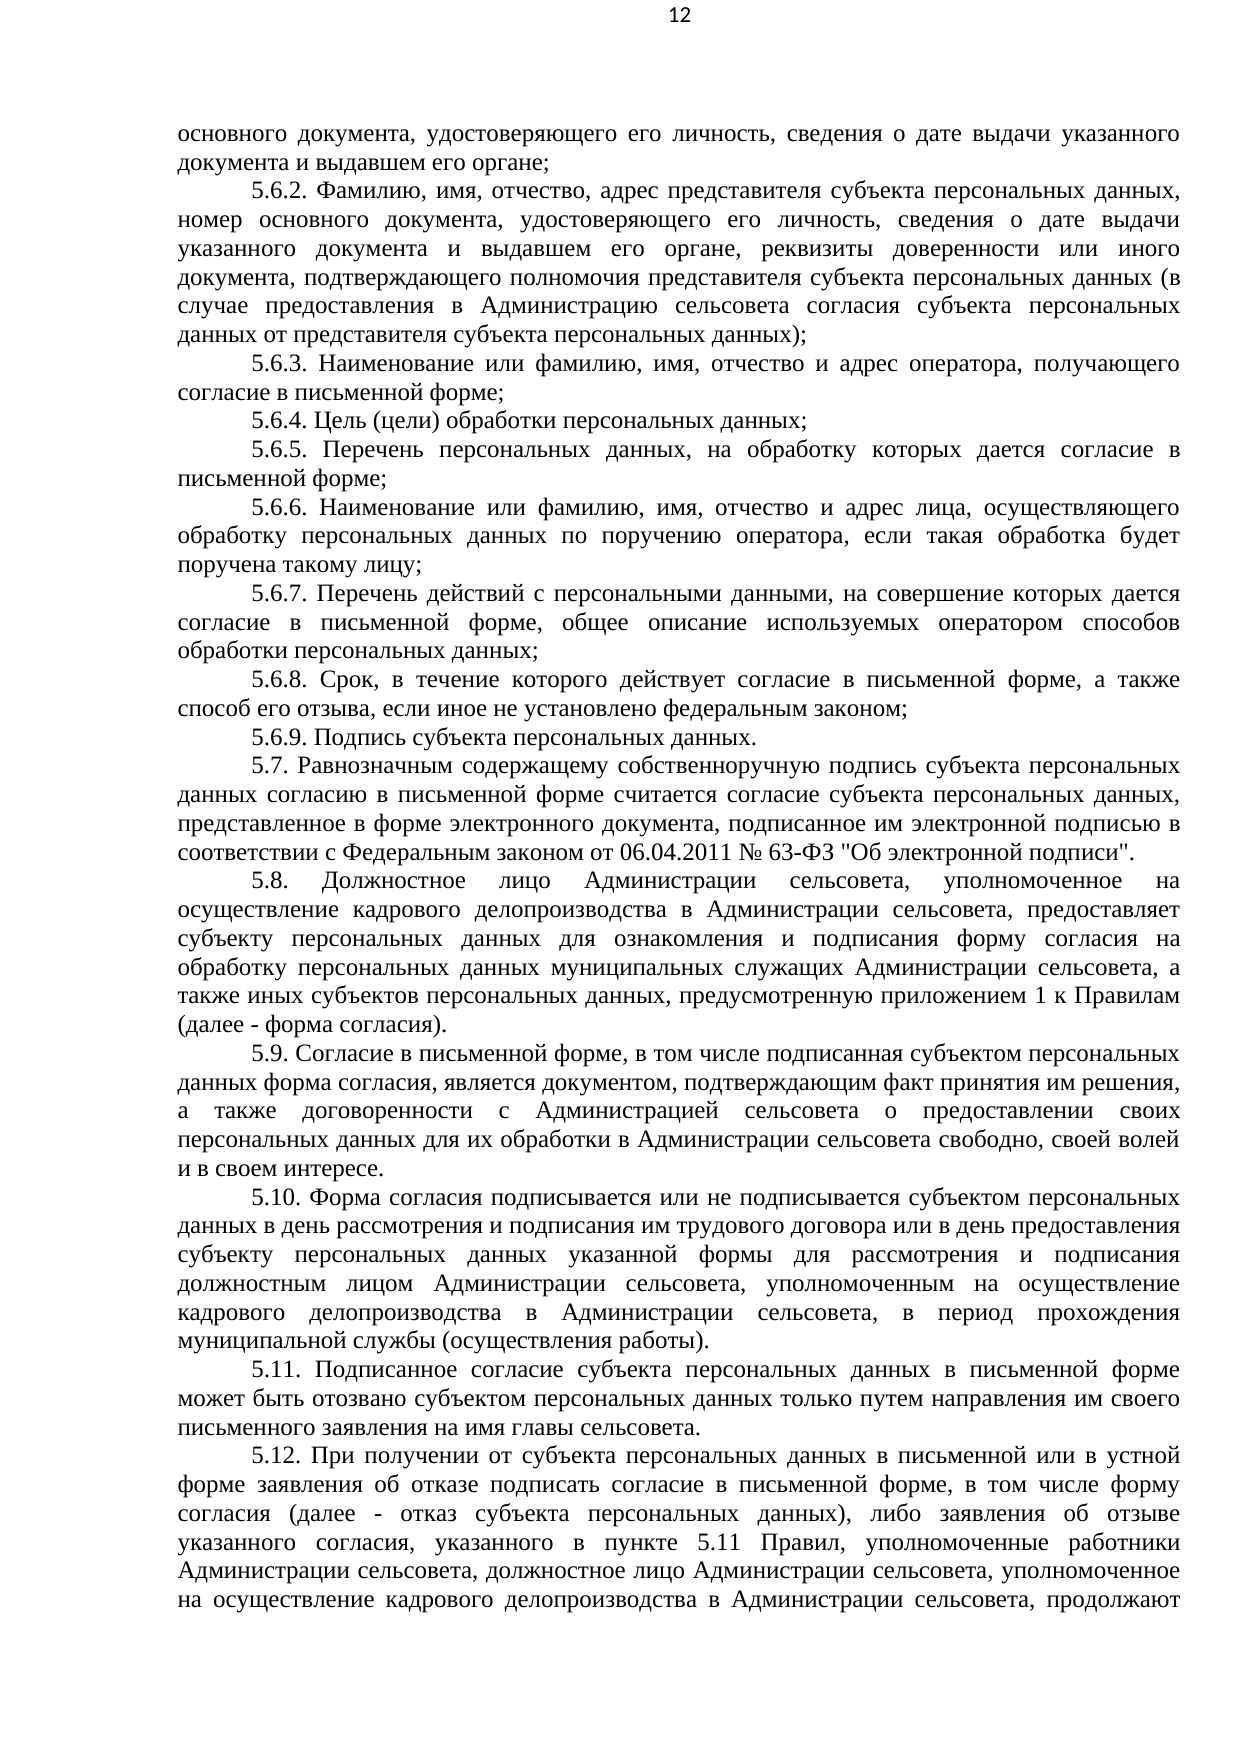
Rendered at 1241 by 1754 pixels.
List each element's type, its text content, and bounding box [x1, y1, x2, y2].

text 5.6.5. Перечень персональных данных, на обработку которых дается согласие в письменной форме; [177, 434, 1181, 492]
text 5.6.9. Подпись субъекта персональных данных. [177, 722, 1181, 751]
text 5.11. Подписанное согласие субъекта персональных данных в письменной форме может быть отозвано субъектом персональных данных только путем направления им своего письменного заявления на имя главы сельсовета. [177, 1354, 1181, 1441]
text 5.7. Равнозначным содержащему собственноручную подпись субъекта персональных данных согласию в письменной форме считается согласие субъекта персональных данных, представленное в форме электронного документа, подписанное им электронной подписью в соответствии с Федеральным законом от 06.04.2011 № 63-ФЗ "Об электронной подписи". [177, 751, 1181, 866]
text 5.10. Форма согласия подписывается или не подписывается субъектом персональных данных в день рассмотрения и подписания им трудового договора или в день предоставления субъекту персональных данных указанной формы для рассмотрения и подписания должностным лицом Администрации сельсовета, уполномоченным на осуществление кадрового делопроизводства в Администрации сельсовета, в период прохождения муниципальной службы (осуществления работы). [177, 1182, 1181, 1354]
text 5.6.4. Цель (цели) обработки персональных данных; [177, 406, 1181, 434]
text 5.9. Согласие в письменной форме, в том числе подписанная субъектом персональных данных форма согласия, является документом, подтверждающим факт принятия им решения, а также договоренности с Администрацией сельсовета о предоставлении своих персональных данных для их обработки в Администрации сельсовета свободно, своей волей и в своем интересе. [177, 1038, 1181, 1182]
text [177, 1441, 1181, 1613]
text 5.6.8. Срок, в течение которого действует согласие в письменной форме, а также способ его отзыва, если иное не установлено федеральным законом; [177, 664, 1181, 722]
text 5.6.2. Фамилию, имя, отчество, адрес представителя субъекта персональных данных, номер основного документа, удостоверяющего его личность, сведения о дате выдачи указанного документа и выдавшем его органе, реквизиты доверенности или иного документа, подтверждающего полномочия представителя субъекта персональных данных (в случае предоставления в Администрацию сельсовета согласия субъекта персональных данных от представителя субъекта персональных данных); [177, 176, 1181, 348]
text 5.6.3. Наименование или фамилию, имя, отчество и адрес оператора, получающего согласие в письменной форме; [177, 348, 1181, 406]
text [177, 118, 1181, 176]
text 5.6.7. Перечень действий с персональными данными, на совершение которых дается согласие в письменной форме, общее описание используемых оператором способов обработки персональных данных; [177, 578, 1181, 664]
text 5.6.6. Наименование или фамилию, имя, отчество и адрес лица, осуществляющего обработку персональных данных по поручению оператора, если такая обработка будет поручена такому лицу; [177, 492, 1181, 578]
text 5.8. Должностное лицо Администрации сельсовета, уполномоченное на осуществление кадрового делопроизводства в Администрации сельсовета, предоставляет субъекту персональных данных для ознакомления и подписания форму согласия на обработку персональных данных муниципальных служащих Администрации сельсовета, а также иных субъектов персональных данных, предусмотренную приложением 1 к Правилам (далее - форма согласия). [177, 866, 1181, 1038]
